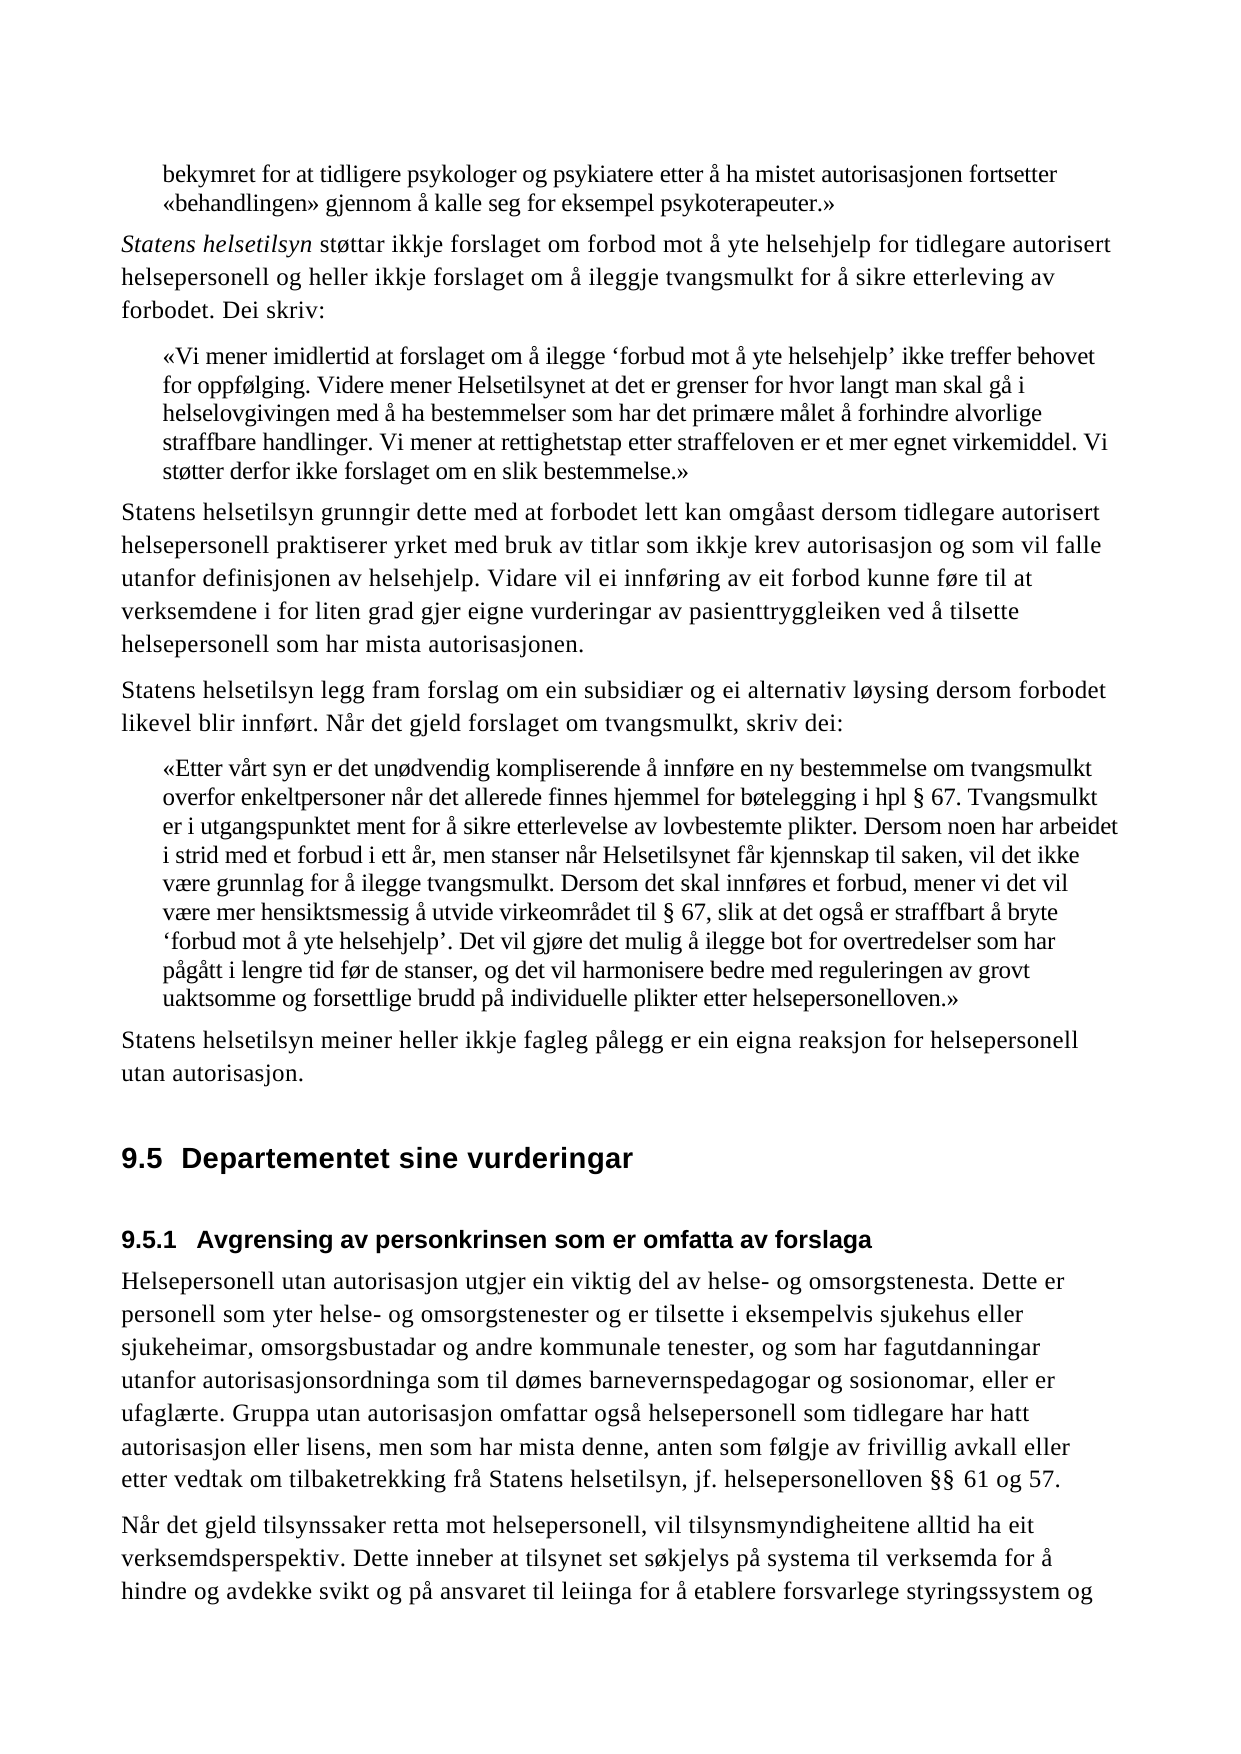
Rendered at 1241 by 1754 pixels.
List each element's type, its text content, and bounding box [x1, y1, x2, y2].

text Statens helsetilsyn meiner heller ikkje fagleg pålegg er ein eigna reaksjon for helsepersonell utan autorisasjon. [121, 1025, 1119, 1086]
text Statens helsetilsyn grunngir dette med at forbodet lett kan omgåast dersom tidlegare autorisert helsepersonell praktiserer yrket med bruk av titlar som ikkje krev autorisasjon og som vil falle utanfor definisjonen av helsehjelp. Vidare vil ei innføring av eit forbod kunne føre til at verksemdene i for liten grad gjer eigne vurderingar av pasienttryggleiken ved å tilsette helsepersonell som har mista autorisasjonen. [121, 497, 1119, 658]
text «Etter vårt syn er det unødvendig kompliserende å innføre en ny bestemmelse om tvangsmulkt overfor enkeltpersoner når det allerede finnes hjemmel for bøtelegging i hpl § 67. Tvangsmulkt er i utgangspunktet ment for å sikre etterlevelse av lovbestemte plikter. Dersom noen har arbeidet i strid med et forbud i ett år, men stanser når Helsetilsynet får kjennskap til saken, vil det ikke være grunnlag for å ilegge tvangsmulkt. Dersom det skal innføres et forbud, mener vi det vil være mer hensiktsmessig å utvide virkeområdet til § 67, slik at det også er straffbart å bryte ‘forbud mot å yte helsehjelp’. Det vil gjøre det mulig å ilegge bot for overtredelser som har pågått i lengre tid før de stanser, og det vil harmonisere bedre med reguleringen av grovt uaktsomme og forsettlige brudd på individuelle plikter etter helsepersonelloven.» [162, 753, 1119, 1012]
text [162, 159, 1119, 217]
text Statens helsetilsyn støttar ikkje forslaget om forbod mot å yte helsehjelp for tidlegare autorisert helsepersonell og heller ikkje forslaget om å ileggje tvangsmulkt for å sikre etterleving av forbodet. Dei skriv: [121, 229, 1119, 324]
text Helsepersonell utan autorisasjon utgjer ein viktig del av helse- og omsorgstenesta. Dette er personell som yter helse- og omsorgstenester og er tilsette i eksempelvis sjukehus eller sjukeheimar, omsorgsbustadar og andre kommunale tenester, og som har fagutdanningar utanfor autorisasjonsordninga som til dømes barnevernspedagogar og sosionomar, eller er ufaglærte. Gruppa utan autorisasjon omfattar også helsepersonell som tidlegare har hatt autorisasjon eller lisens, men som har mista denne, anten som følgje av frivillig avkall eller etter vedtak om tilbaketrekking frå Statens helsetilsyn, jf. helsepersonelloven §§ 61 og 57. [121, 1266, 1119, 1493]
subtitle Avgrensing av personkrinsen som er omfatta av forslaga [121, 1225, 1119, 1254]
text «Vi mener imidlertid at forslaget om å ilegge ‘forbud mot å yte helsehjelp’ ikke treffer behovet for oppfølging. Videre mener Helsetilsynet at det er grenser for hvor langt man skal gå i helselovgivingen med å ha bestemmelser som har det primære målet å forhindre alvorlige straffbare handlinger. Vi mener at rettighetstap etter straffeloven er et mer egnet virkemiddel. Vi støtter derfor ikke forslaget om en slik bestemmelse.» [162, 341, 1119, 485]
subtitle Departementet sine vurderingar [121, 1141, 1119, 1174]
text Statens helsetilsyn legg fram forslag om ein subsidiær og ei alternativ løysing dersom forbodet likevel blir innført. Når det gjeld forslaget om tvangsmulkt, skriv dei: [121, 675, 1119, 737]
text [121, 1510, 1119, 1605]
